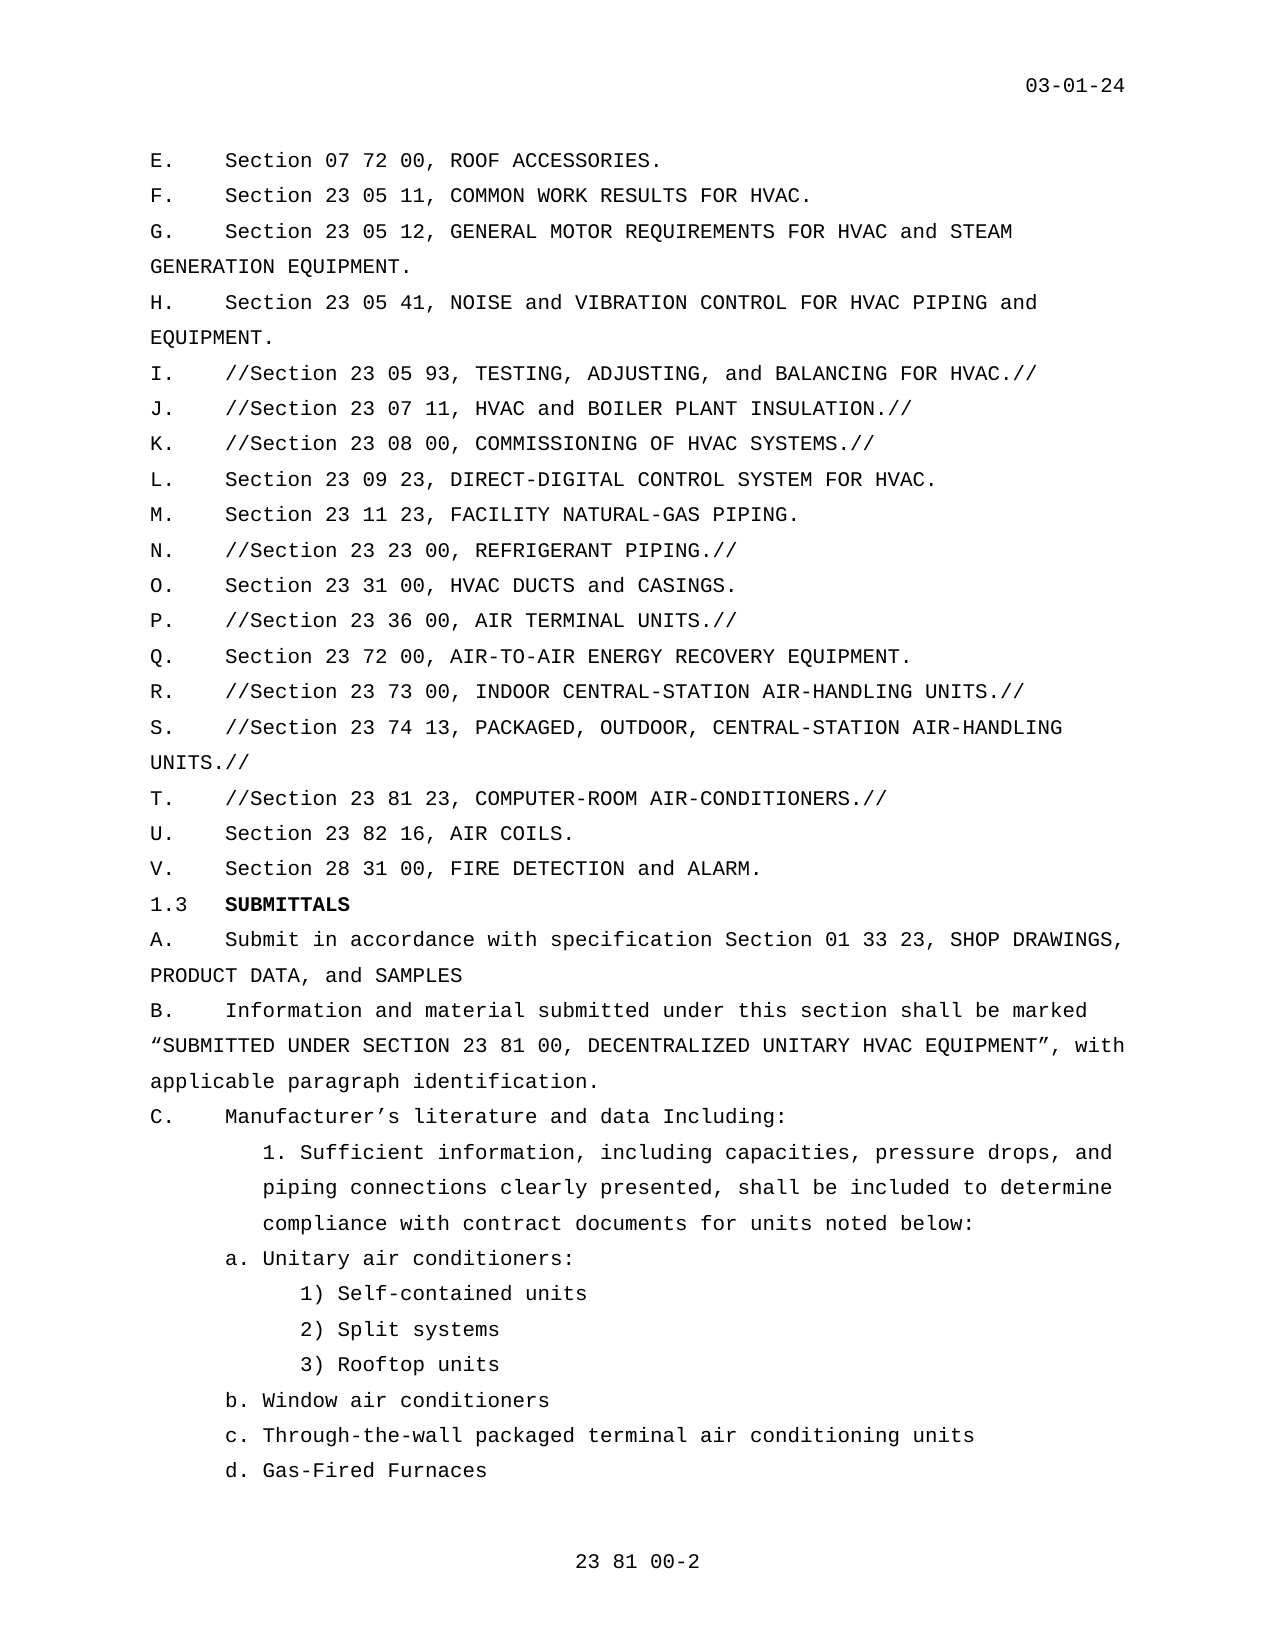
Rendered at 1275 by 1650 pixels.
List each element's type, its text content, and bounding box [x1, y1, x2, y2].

text Section 23 82 16, AIR COILS. [150, 823, 1125, 847]
text //Section 23 74 13, PACKAGED, OUTDOOR, CENTRAL-STATION AIR-HANDLING UNITS.// [150, 717, 1125, 776]
text Manufacturer’s literature and data Including: [150, 1106, 1125, 1130]
text Submit in accordance with specification Section 01 33 23, SHOP DRAWINGS, PRODUCT DATA, and SAMPLES [150, 929, 1125, 988]
text //Section 23 36 00, AIR TERMINAL UNITS.// [150, 610, 1125, 634]
text Section 23 31 00, HVAC DUCTS and CASINGS. [150, 575, 1125, 599]
text Rooftop units [300, 1354, 1125, 1378]
text //Section 23 07 11, HVAC and BOILER PLANT INSULATION.// [150, 398, 1125, 422]
text Section 28 31 00, FIRE DETECTION and ALARM. [150, 858, 1125, 882]
text //Section 23 73 00, INDOOR CENTRAL-STATION AIR-HANDLING UNITS.// [150, 681, 1125, 705]
text Section 23 05 41, NOISE and VIBRATION CONTROL FOR HVAC PIPING and EQUIPMENT. [150, 292, 1125, 351]
text //Section 23 23 00, REFRIGERANT PIPING.// [150, 539, 1125, 563]
text //Section 23 05 93, TESTING, ADJUSTING, and BALANCING FOR HVAC.// [150, 362, 1125, 386]
text //Section 23 81 23, COMPUTER-ROOM AIR-CONDITIONERS.// [150, 787, 1125, 811]
text Section 07 72 00, ROOF ACCESSORIES. [150, 150, 1125, 174]
text Section 23 09 23, DIRECT-DIGITAL CONTROL SYSTEM FOR HVAC. [150, 469, 1125, 492]
text Section 23 72 00, AIR-TO-AIR ENERGY RECOVERY EQUIPMENT. [150, 646, 1125, 669]
text Section 23 05 12, GENERAL MOTOR REQUIREMENTS FOR HVAC and STEAM GENERATION EQUIPMENT. [150, 221, 1125, 280]
text Information and material submitted under this section shall be marked “SUBMITTED UNDER SECTION 23 81 00, DECENTRALIZED UNITARY HVAC EQUIPMENT”, with applicable paragraph identification. [150, 1000, 1125, 1094]
text Split systems [300, 1319, 1125, 1342]
text //Section 23 08 00, COMMISSIONING OF HVAC SYSTEMS.// [150, 433, 1125, 457]
text Through-the-wall packaged terminal air conditioning units [225, 1425, 1125, 1449]
text SUBMITTALS [150, 894, 1125, 917]
text Self-contained units [300, 1283, 1125, 1307]
text Sufficient information, including capacities, pressure drops, and piping connections clearly presented, shall be included to determine compliance with contract documents for units noted below: [262, 1142, 1125, 1236]
text Window air conditioners [225, 1389, 1125, 1413]
text Gas-Fired Furnaces [225, 1460, 1125, 1484]
text Unitary air conditioners: [225, 1248, 1125, 1272]
text Section 23 05 11, COMMON WORK RESULTS FOR HVAC. [150, 185, 1125, 209]
text Section 23 11 23, FACILITY NATURAL-GAS PIPING. [150, 504, 1125, 528]
